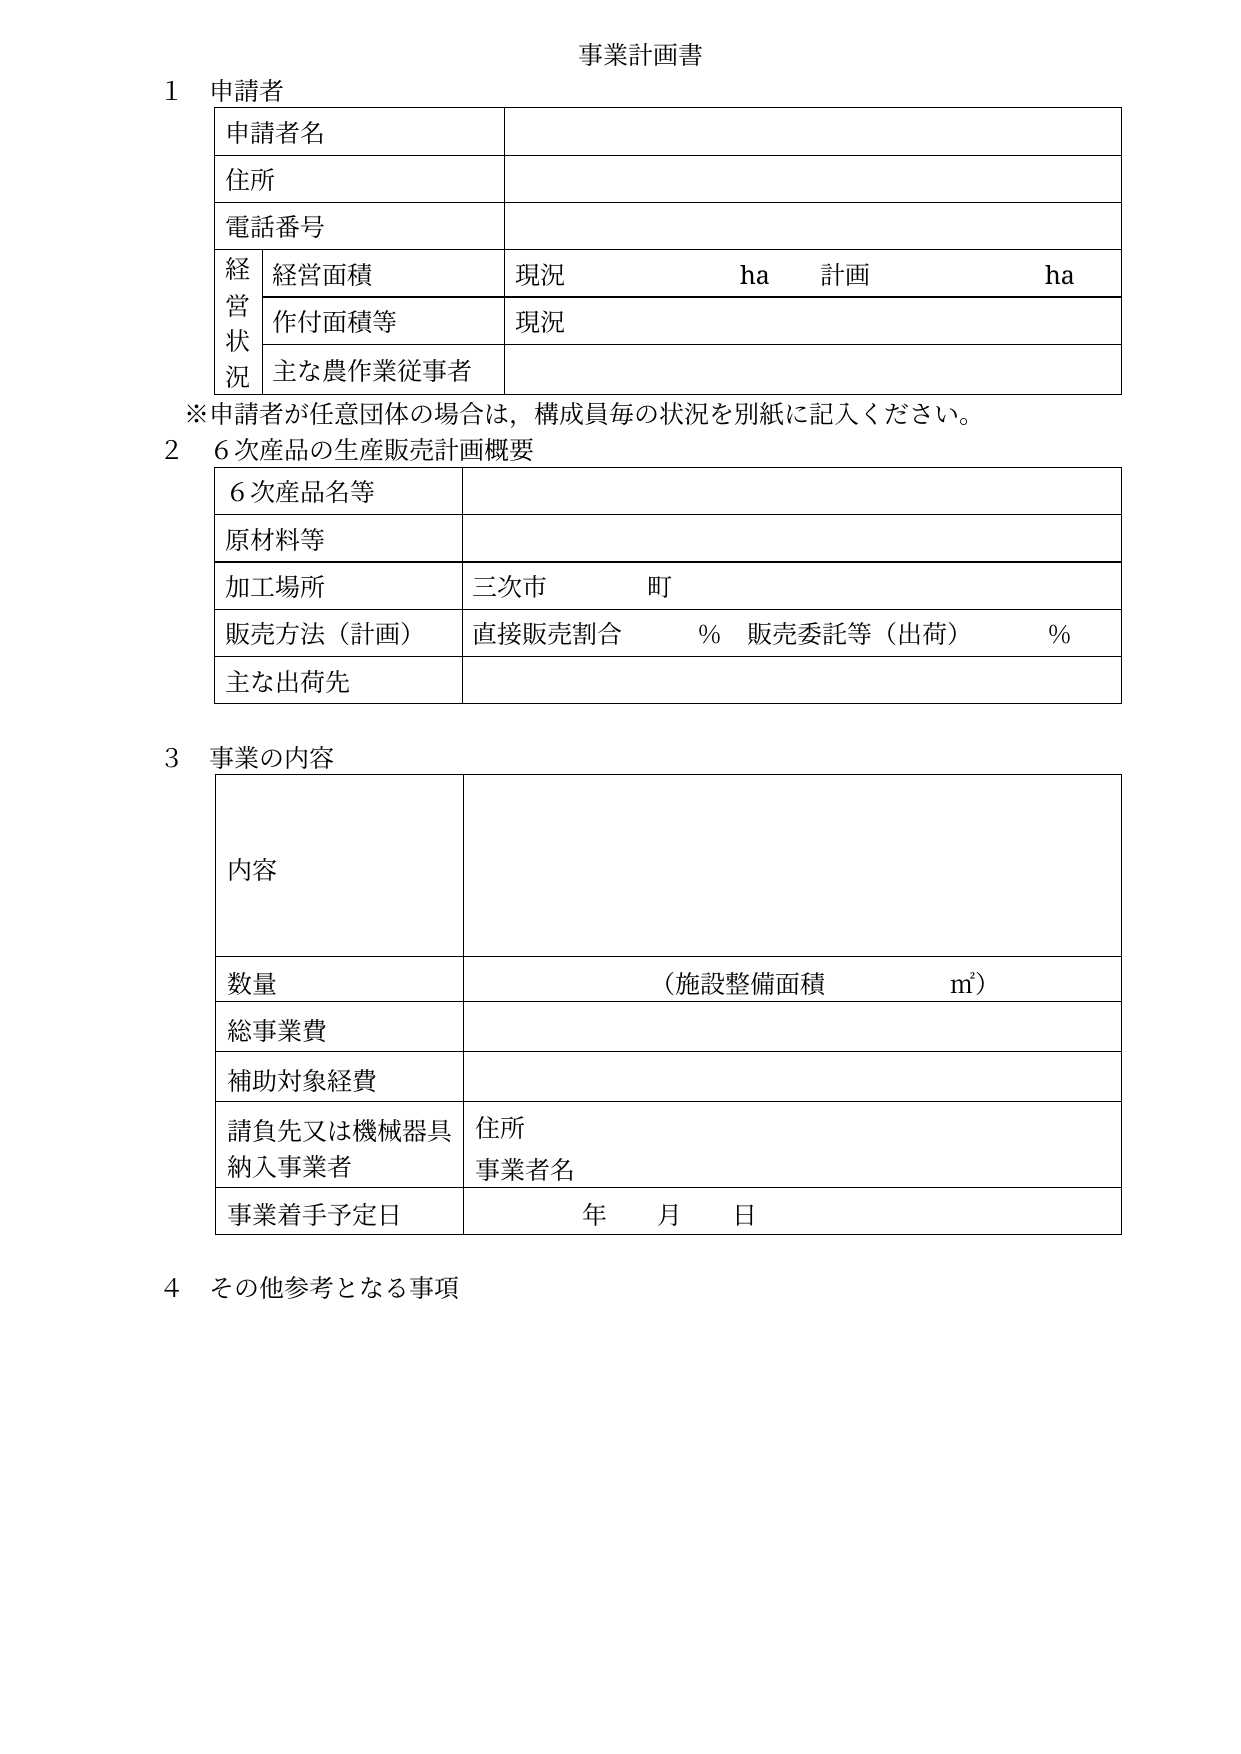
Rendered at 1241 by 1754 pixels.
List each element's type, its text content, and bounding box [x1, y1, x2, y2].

table_cell 経営面積 [263, 250, 504, 296]
table_cell [505, 345, 1121, 394]
table_cell 主な農作業従事者 [263, 345, 504, 394]
table_cell 経営状況 [215, 250, 262, 394]
table_header 内容 [216, 775, 463, 956]
text ３ 事業の内容 [159, 738, 1122, 774]
table_cell 住所 [215, 156, 504, 202]
table_cell 主な出荷先 [215, 657, 462, 703]
table_cell [463, 515, 1121, 561]
table_cell 直接販売割合 ％ 販売委託等（出荷） ％ [463, 610, 1121, 656]
table_cell 総事業費 [216, 1002, 463, 1051]
table_cell [464, 1052, 1121, 1101]
table_cell 数量 [216, 957, 463, 1001]
table_cell 電話番号 [215, 203, 504, 249]
table_cell 現況 [505, 298, 1121, 344]
table_cell （施設整備面積 ㎡） [464, 957, 1121, 1001]
table_header ６次産品名等 [215, 468, 462, 514]
table_cell 事業着手予定日 [216, 1188, 463, 1234]
table_cell 年 月 日 [464, 1188, 1121, 1234]
table_header [505, 108, 1121, 154]
table_header [463, 468, 1121, 514]
table_cell 原材料等 [215, 515, 462, 561]
table_cell 補助対象経費 [216, 1052, 463, 1101]
table_header [464, 775, 1121, 956]
text ４ その他参考となる事項 [159, 1269, 1122, 1305]
table_cell [464, 1002, 1121, 1051]
table_cell 請負先又は機械器具納入事業者 [216, 1102, 463, 1187]
text ２ ６次産品の生産販売計画概要 [159, 431, 1122, 467]
table_cell 作付面積等 [263, 298, 504, 344]
text 事業計画書 [159, 35, 1122, 71]
table_cell [463, 657, 1121, 703]
table_cell 現況 ha 計画 ha [505, 250, 1121, 296]
table_header 申請者名 [215, 108, 504, 154]
table_cell 住所 事業者名 [464, 1102, 1121, 1187]
text ※申請者が任意団体の場合は，構成員毎の状況を別紙に記入ください。 [159, 395, 1122, 431]
table_cell 加工場所 [215, 563, 462, 609]
table_cell [505, 203, 1121, 249]
table_cell 販売方法（計画） [215, 610, 462, 656]
text １ 申請者 [159, 71, 1122, 107]
table_cell 三次市 町 [463, 563, 1121, 609]
table_cell [505, 156, 1121, 202]
